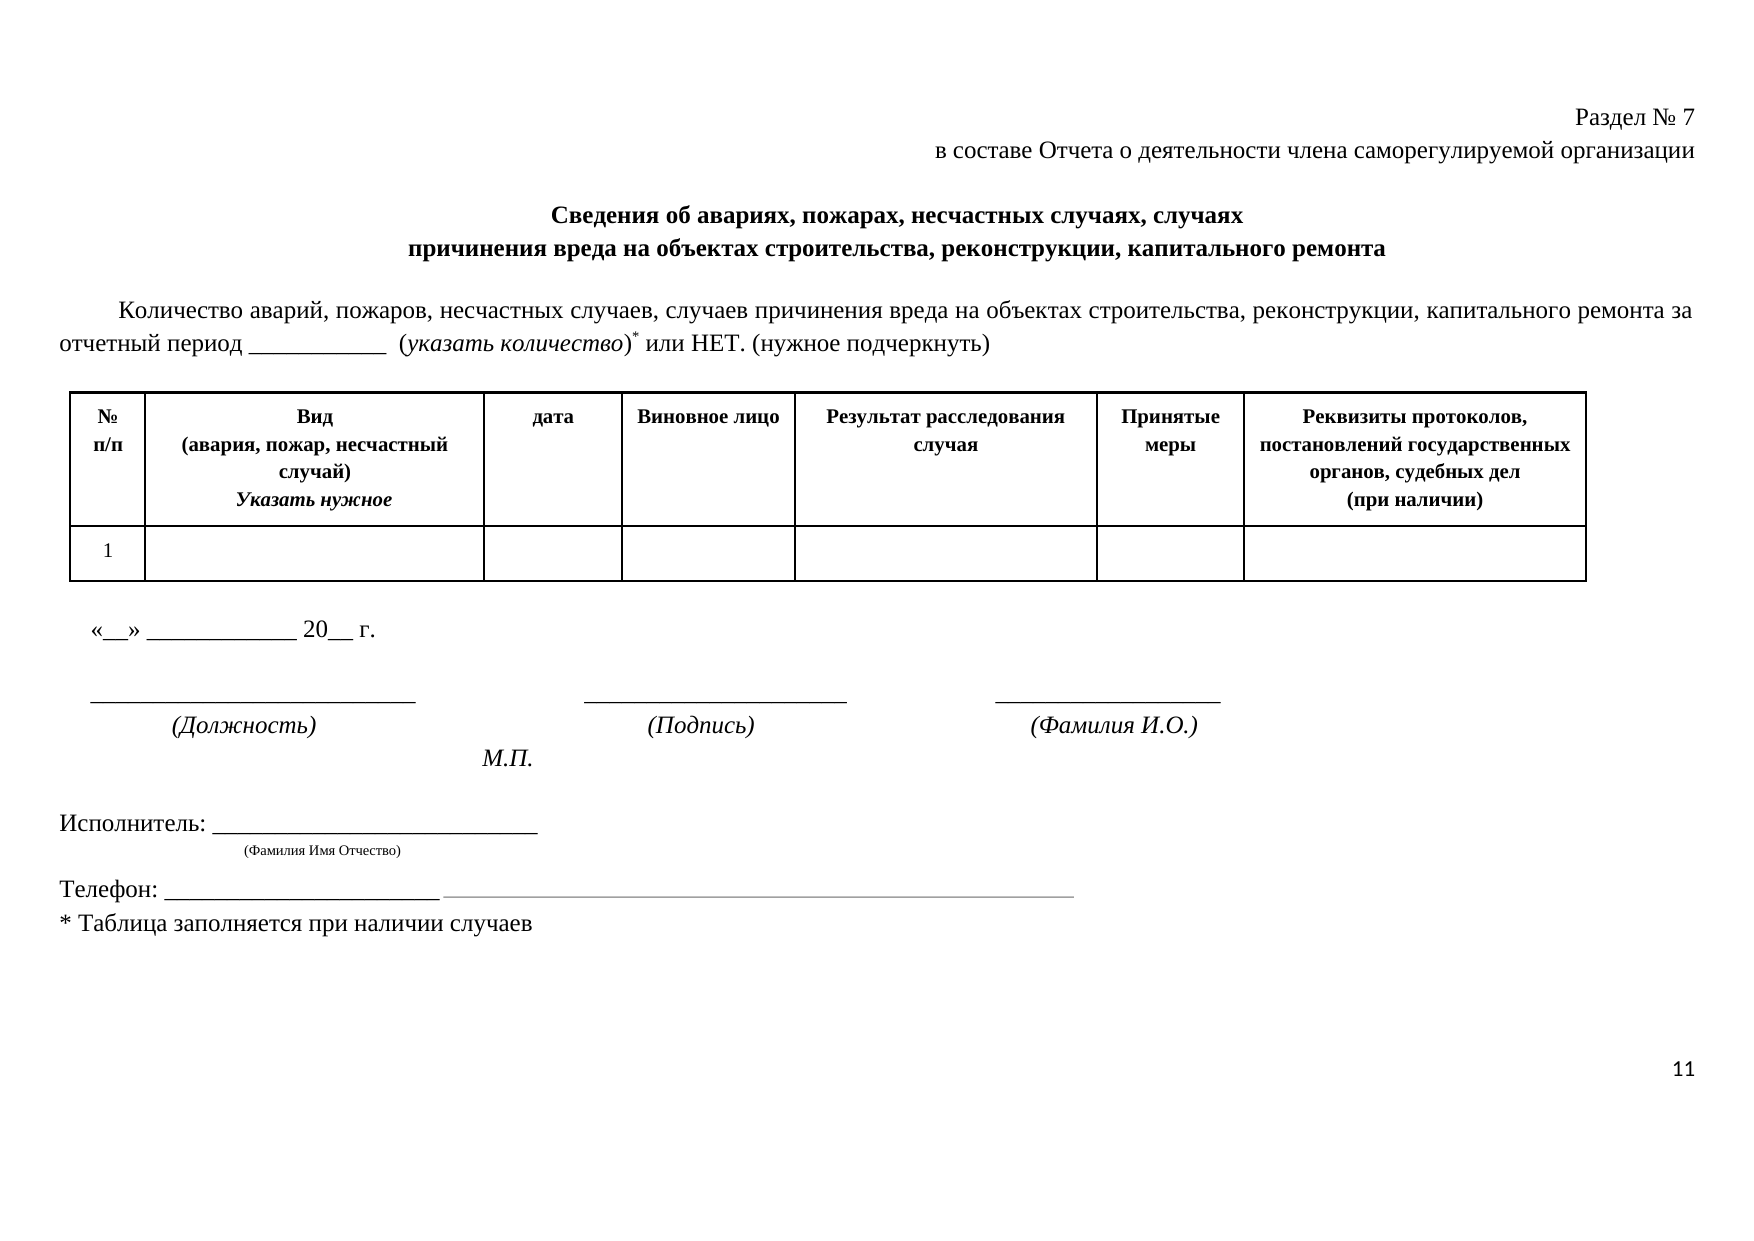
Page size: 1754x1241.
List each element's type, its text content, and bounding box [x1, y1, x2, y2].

text М.П. [59, 743, 1695, 772]
table_cell [485, 527, 621, 580]
text Исполнитель: __________________________ [59, 808, 1695, 837]
text Сведения об авариях, пожарах, несчастных случаях, случаях [59, 200, 1695, 229]
table_cell [1245, 527, 1585, 580]
table_cell [146, 527, 483, 580]
text Количество аварий, пожаров, несчастных случаев, случаев причинения вреда на объектах строительства, реконструкции, капитального ремонта за отчетный период ___________ (указать количество)* или НЕТ. (нужное подчеркнуть) [59, 295, 1695, 357]
table_cell 1 [71, 527, 144, 580]
table_header Вид (авария, пожар, несчастный случай) Указать нужное [146, 394, 483, 525]
text __________________________ _____________________ __________________ [59, 677, 1684, 706]
text (Должность) (Подпись) (Фамилия И.О.) [59, 710, 1695, 739]
table_header Виновное лицо [623, 394, 794, 525]
table_cell [623, 527, 794, 580]
table_header Результат расследования случая [796, 394, 1096, 525]
table_header № п/п [71, 394, 144, 525]
table_header дата [485, 394, 621, 525]
text «__» ____________ 20__ г. [59, 614, 1695, 643]
table_header Реквизиты протоколов, постановлений государственных органов, судебных дел (при наличии) [1245, 394, 1585, 525]
text в составе Отчета о деятельности члена саморегулируемой организации [59, 135, 1695, 164]
table_cell [796, 527, 1096, 580]
text причинения вреда на объектах строительства, реконструкции, капитального ремонта [59, 233, 1695, 262]
text Раздел № 7 [59, 102, 1695, 131]
table_cell [1098, 527, 1243, 580]
text * Таблица заполняется при наличии случаев [59, 908, 1695, 936]
text (Фамилия Имя Отчество) [59, 842, 1695, 870]
table_header Принятые меры [1098, 394, 1243, 525]
text Телефон: ______________________ [59, 874, 1695, 903]
